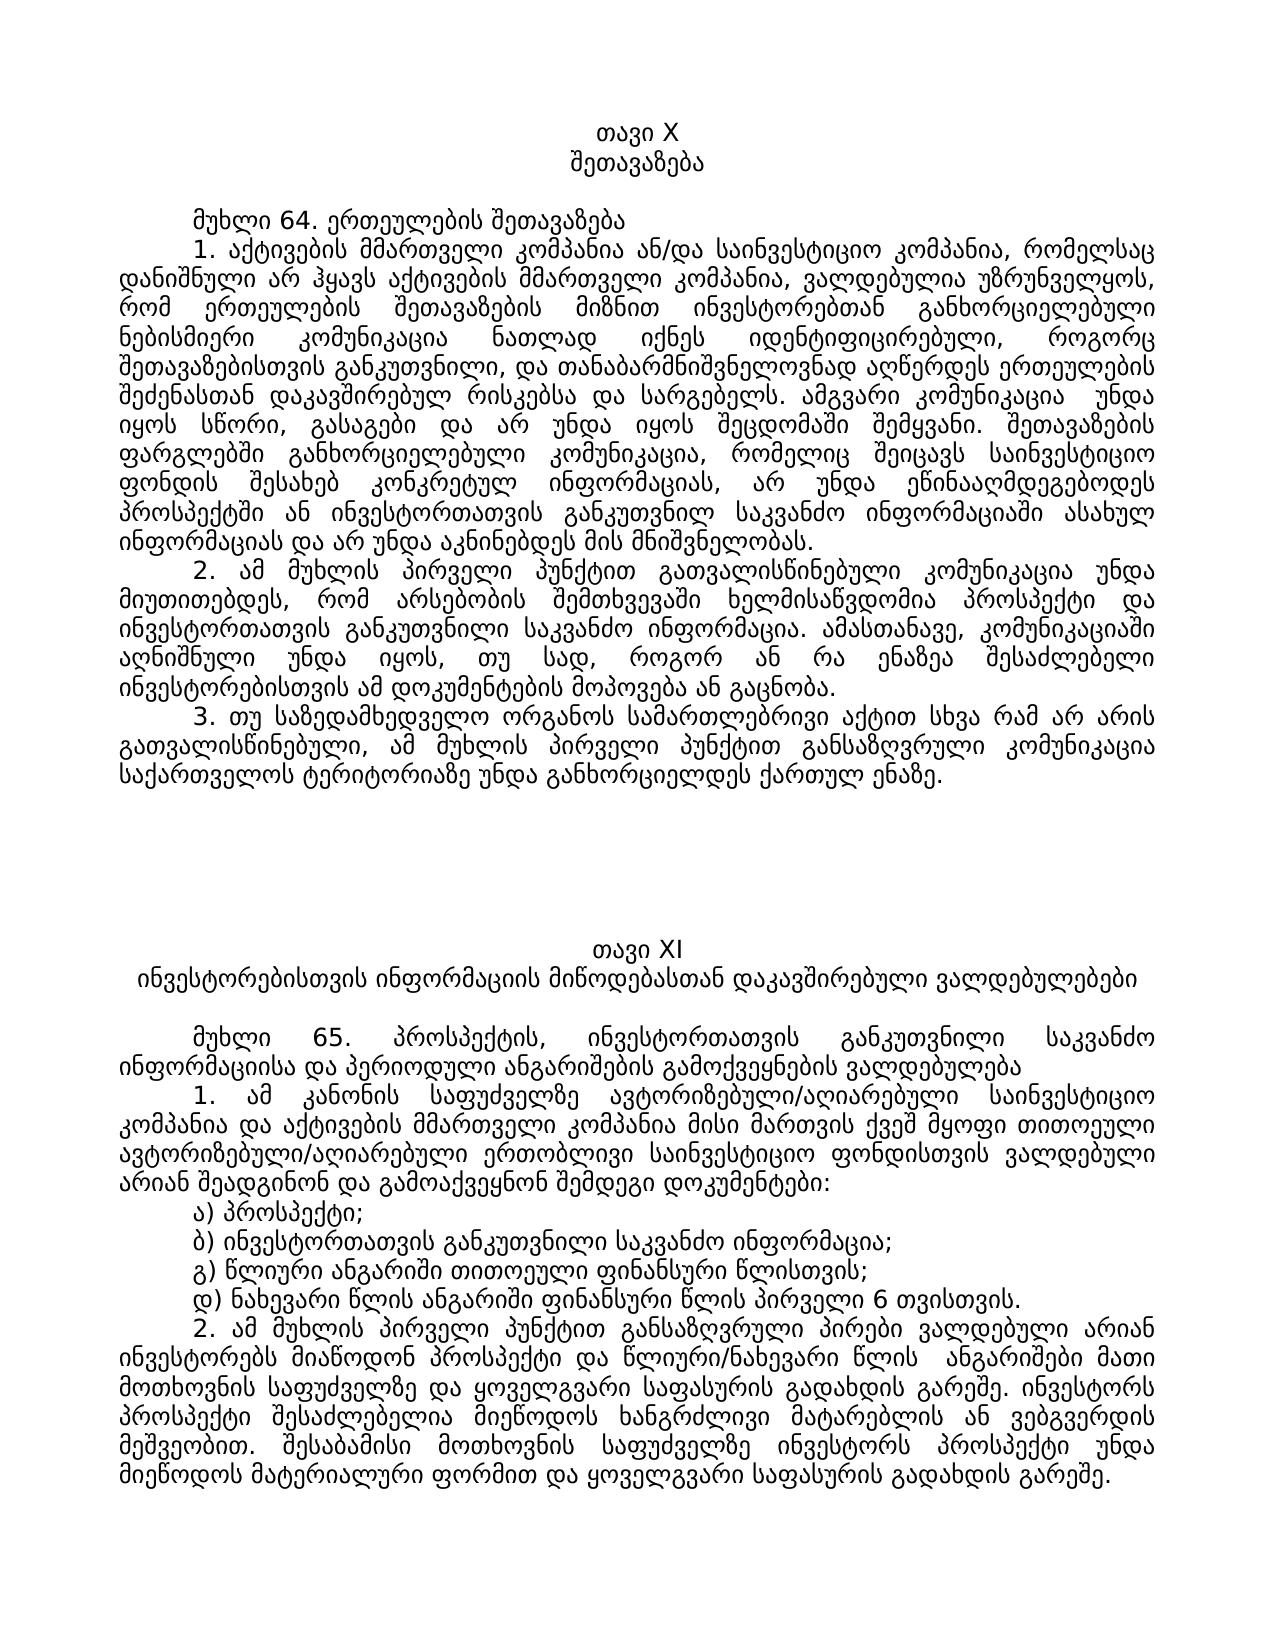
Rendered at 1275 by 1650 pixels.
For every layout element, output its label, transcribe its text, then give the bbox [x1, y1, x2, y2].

text 3. თუ საზედამხედველო ორგანოს სამართლებრივი აქტით სხვა რამ არ არის გათვალისწინებული, ამ მუხლის პირველი პუნქტით განსაზღვრული კომუნიკაცია საქართველოს ტერიტორიაზე უნდა განხორციელდეს ქართულ ენაზე. [118, 702, 1156, 789]
text 2. ამ მუხლის პირველი პუნქტით განსაზღვრული პირები ვალდებული არიან ინვესტორებს მიაწოდონ პროსპექტი და წლიური/ნახევარი წლის ანგარიშები მათი მოთხოვნის საფუძველზე და ყოველგვარი საფასურის გადახდის გარეშე. ინვესტორს პროსპექტი შესაძლებელია მიეწოდოს ხანგრძლივი მატარებლის ან ვებგვერდის მეშვეობით. შესაბამისი მოთხოვნის საფუძველზე ინვესტორს პროსპექტი უნდა მიეწოდოს მატერიალური ფორმით და ყოველგვარი საფასურის გადახდის გარეშე. [118, 1314, 1156, 1489]
text თავი XI [118, 935, 1156, 964]
text 1. ამ კანონის საფუძველზე ავტორიზებული/აღიარებული საინვესტიციო კომპანია და აქტივების მმართველი კომპანია მისი მართვის ქვეშ მყოფი თითოეული ავტორიზებული/აღიარებული ერთობლივი საინვესტიციო ფონდისთვის ვალდებული არიან შეადგინონ და გამოაქვეყნონ შემდეგი დოკუმენტები: [118, 1081, 1156, 1198]
text გ) წლიური ანგარიში თითოეული ფინანსური წლისთვის; [118, 1256, 1156, 1285]
text 2. ამ მუხლის პირველი პუნქტით გათვალისწინებული კომუნიკაცია უნდა მიუთითებდეს, რომ არსებობის შემთხვევაში ხელმისაწვდომია პროსპექტი და ინვესტორთათვის განკუთვნილი საკვანძო ინფორმაცია. ამასთანავე, კომუნიკაციაში აღნიშნული უნდა იყოს, თუ სად, როგორ ან რა ენაზეა შესაძლებელი ინვესტორებისთვის ამ დოკუმენტების მოპოვება ან გაცნობა. [118, 556, 1156, 702]
text დ) ნახევარი წლის ანგარიში ფინანსური წლის პირველი 6 თვისთვის. [118, 1285, 1156, 1314]
text თავი X [118, 118, 1156, 148]
text მუხლი 64. ერთეულების შეთავაზება [118, 206, 1156, 235]
text ინვესტორებისთვის ინფორმაციის მიწოდებასთან დაკავშირებული ვალდებულებები [118, 964, 1156, 993]
text მუხლი 65. პროსპექტის, ინვესტორთათვის განკუთვნილი საკვანძო ინფორმაციისა და პერიოდული ანგარიშების გამოქვეყნების ვალდებულება [118, 1023, 1156, 1081]
text შეთავაზება [118, 148, 1156, 177]
text ა) პროსპექტი; [118, 1198, 1156, 1227]
text 1. აქტივების მმართველი კომპანია ან/და საინვესტიციო კომპანია, რომელსაც დანიშნული არ ჰყავს აქტივების მმართველი კომპანია, ვალდებულია უზრუნველყოს, რომ ერთეულების შეთავაზების მიზნით ინვესტორებთან განხორციელებული ნებისმიერი კომუნიკაცია ნათლად იქნეს იდენტიფიცირებული, როგორც შეთავაზებისთვის განკუთვნილი, და თანაბარმნიშვნელოვნად აღწერდეს ერთეულების შეძენასთან დაკავშირებულ რისკებსა და სარგებელს. ამგვარი კომუნიკაცია უნდა იყოს სწორი, გასაგები და არ უნდა იყოს შეცდომაში შემყვანი. შეთავაზების ფარგლებში განხორციელებული კომუნიკაცია, რომელიც შეიცავს საინვესტიციო ფონდის შესახებ კონკრეტულ ინფორმაციას, არ უნდა ეწინააღმდეგებოდეს პროსპექტში ან ინვესტორთათვის განკუთვნილ საკვანძო ინფორმაციაში ასახულ ინფორმაციას და არ უნდა აკნინებდეს მის მნიშვნელობას. [118, 235, 1156, 556]
text ბ) ინვესტორთათვის განკუთვნილი საკვანძო ინფორმაცია; [118, 1227, 1156, 1256]
